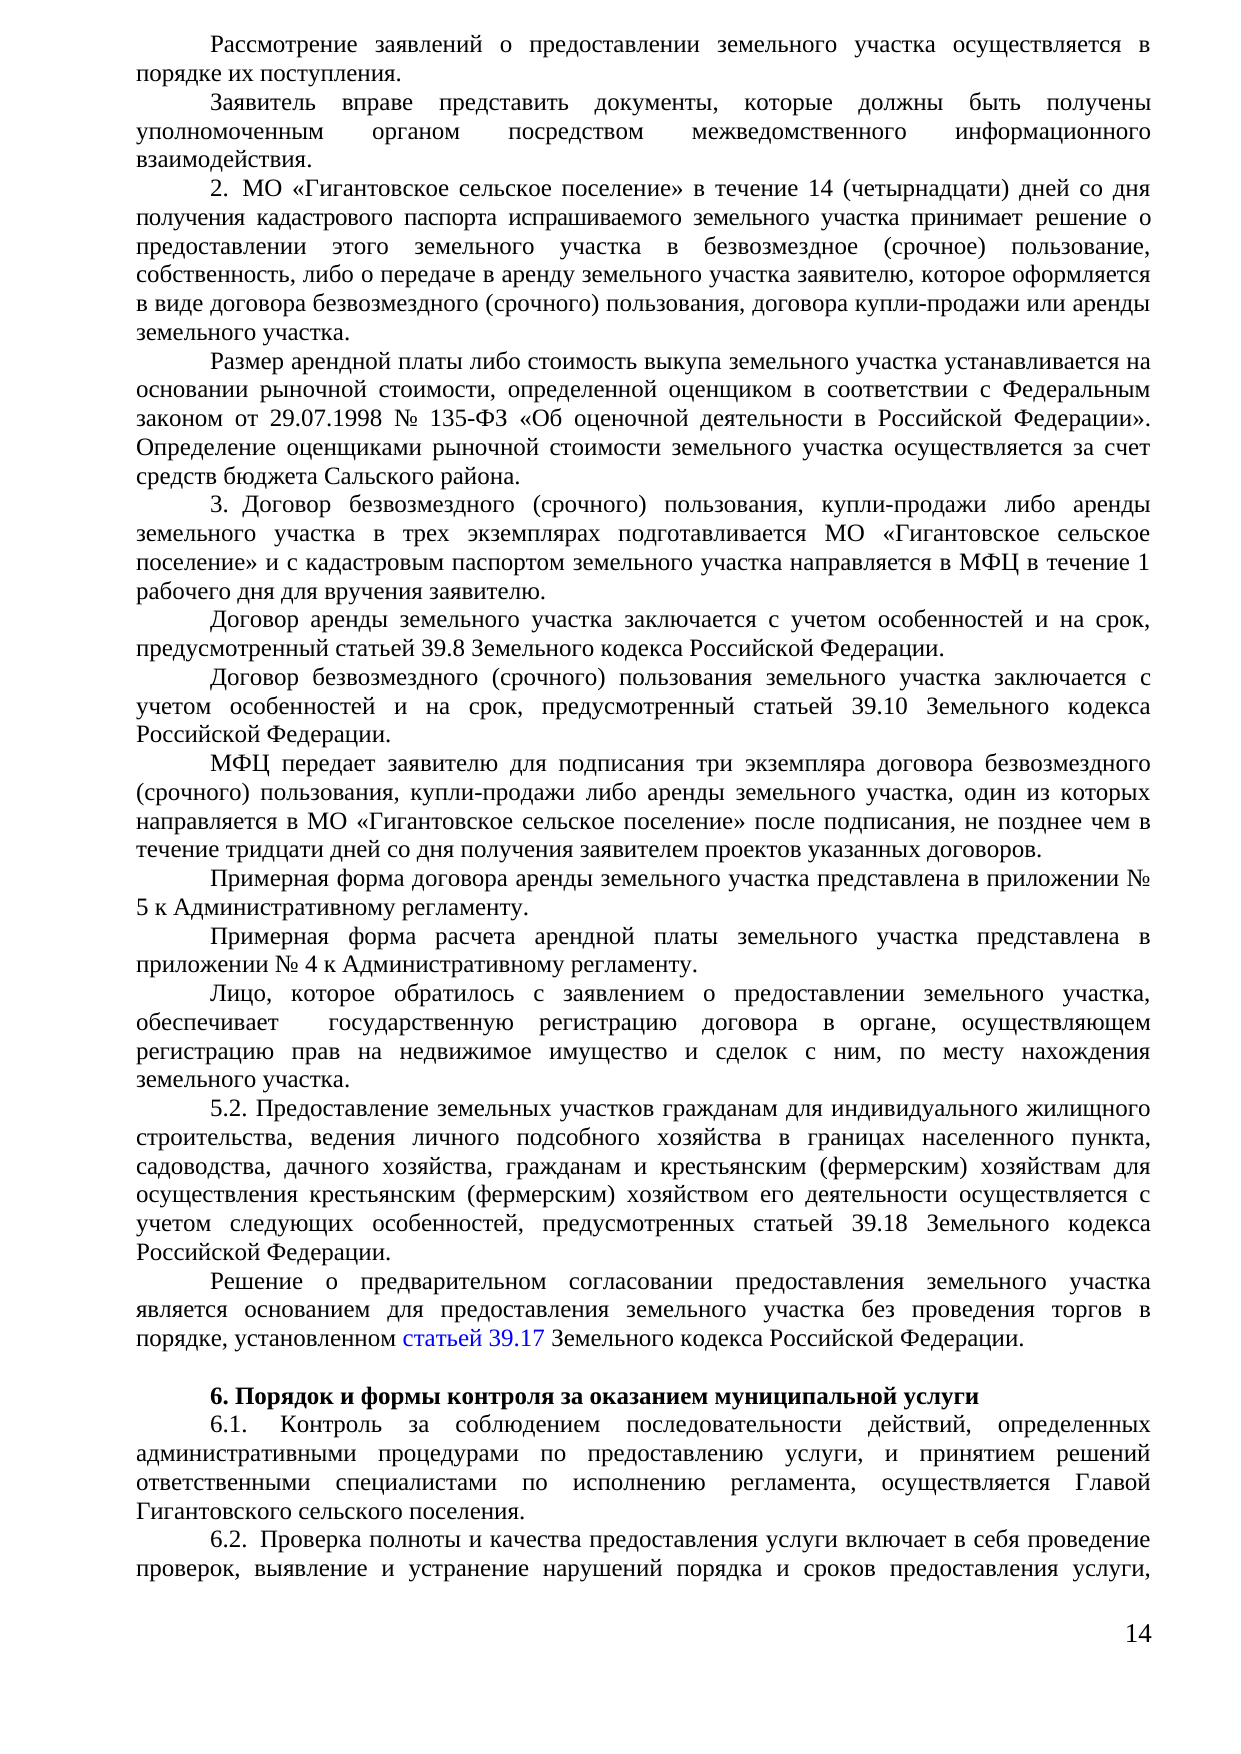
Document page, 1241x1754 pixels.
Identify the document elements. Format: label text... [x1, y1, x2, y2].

list Рассмотрение заявлений о предоставлении земельного участка осуществляется в порядке их поступления. [136, 29, 1152, 87]
list Контроль за соблюдением последовательности действий, определенных административными процедурами по предоставлению услуги, и принятием решений ответственными специалистами по исполнению регламента, осуществляется Главой Гигантовского сельского поселения. [136, 1409, 1152, 1524]
text Решение о предварительном согласовании предоставления земельного участка является основанием для предоставления земельного участка без проведения торгов в порядке, установленном статьей 39.17 Земельного кодекса Российской Федерации. [136, 1266, 1152, 1352]
text Примерная форма расчета арендной платы земельного участка представлена в приложении № 4 к Административному регламенту. [136, 921, 1152, 978]
text Лицо, которое обратилось с заявлением о предоставлении земельного участка, обеспечивает государственную регистрацию договора в органе, осуществляющем регистрацию прав на недвижимое имущество и сделок с ним, по месту нахождения земельного участка. [136, 978, 1152, 1093]
text МФЦ передает заявителю для подписания три экземпляра договора безвозмездного (срочного) пользования, купли-продажи либо аренды земельного участка, один из которых направляется в МО «Гигантовское сельское поселение» после подписания, не позднее чем в течение тридцати дней со дня получения заявителем проектов указанных договоров. [136, 748, 1152, 863]
text Договор безвозмездного (срочного) пользования земельного участка заключается с учетом особенностей и на срок, предусмотренный статьей 39.10 Земельного кодекса Российской Федерации. [136, 662, 1152, 748]
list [136, 1524, 1152, 1582]
list Договор безвозмездного (срочного) пользования, купли-продажи либо аренды земельного участка в трех экземплярах подготавливается МО «Гигантовское сельское поселение» и с кадастровым паспортом земельного участка направляется в МФЦ в течение 1 рабочего дня для вручения заявителю. [136, 489, 1152, 604]
list МО «Гигантовское сельское поселение» в течение 14 (четырнадцати) дней со дня получения кадастрового паспорта испрашиваемого земельного участка принимает решение о предоставлении этого земельного участка в безвозмездное (срочное) пользование, собственность, либо о передаче в аренду земельного участка заявителю, которое оформляется в виде договора безвозмездного (срочного) пользования, договора купли-продажи или аренды земельного участка. [136, 173, 1152, 346]
text Договор аренды земельного участка заключается с учетом особенностей и на срок, предусмотренный статьей 39.8 Земельного кодекса Российской Федерации. [136, 604, 1152, 662]
text 6. Порядок и формы контроля за оказанием муниципальной услуги [210, 1381, 1152, 1409]
text Размер арендной платы либо стоимость выкупа земельного участка устанавливается на основании рыночной стоимости, определенной оценщиком в соответствии с Федеральным законом от 29.07.1998 № 135-ФЗ «Об оценочной деятельности в Российской Федерации». Определение оценщиками рыночной стоимости земельного участка осуществляется за счет средств бюджета Сальского района. [136, 346, 1152, 489]
text Примерная форма договора аренды земельного участка представлена в приложении № 5 к Административному регламенту. [136, 863, 1152, 921]
text 5.2. Предоставление земельных участков гражданам для индивидуального жилищного строительства, ведения личного подсобного хозяйства в границах населенного пункта, садоводства, дачного хозяйства, гражданам и крестьянским (фермерским) хозяйствам для осуществления крестьянским (фермерским) хозяйством его деятельности осуществляется с учетом следующих особенностей, предусмотренных статьей 39.18 Земельного кодекса Российской Федерации. [136, 1093, 1152, 1266]
list Заявитель вправе представить документы, которые должны быть получены уполномоченным органом посредством межведомственного информационного взаимодействия. [136, 87, 1152, 173]
